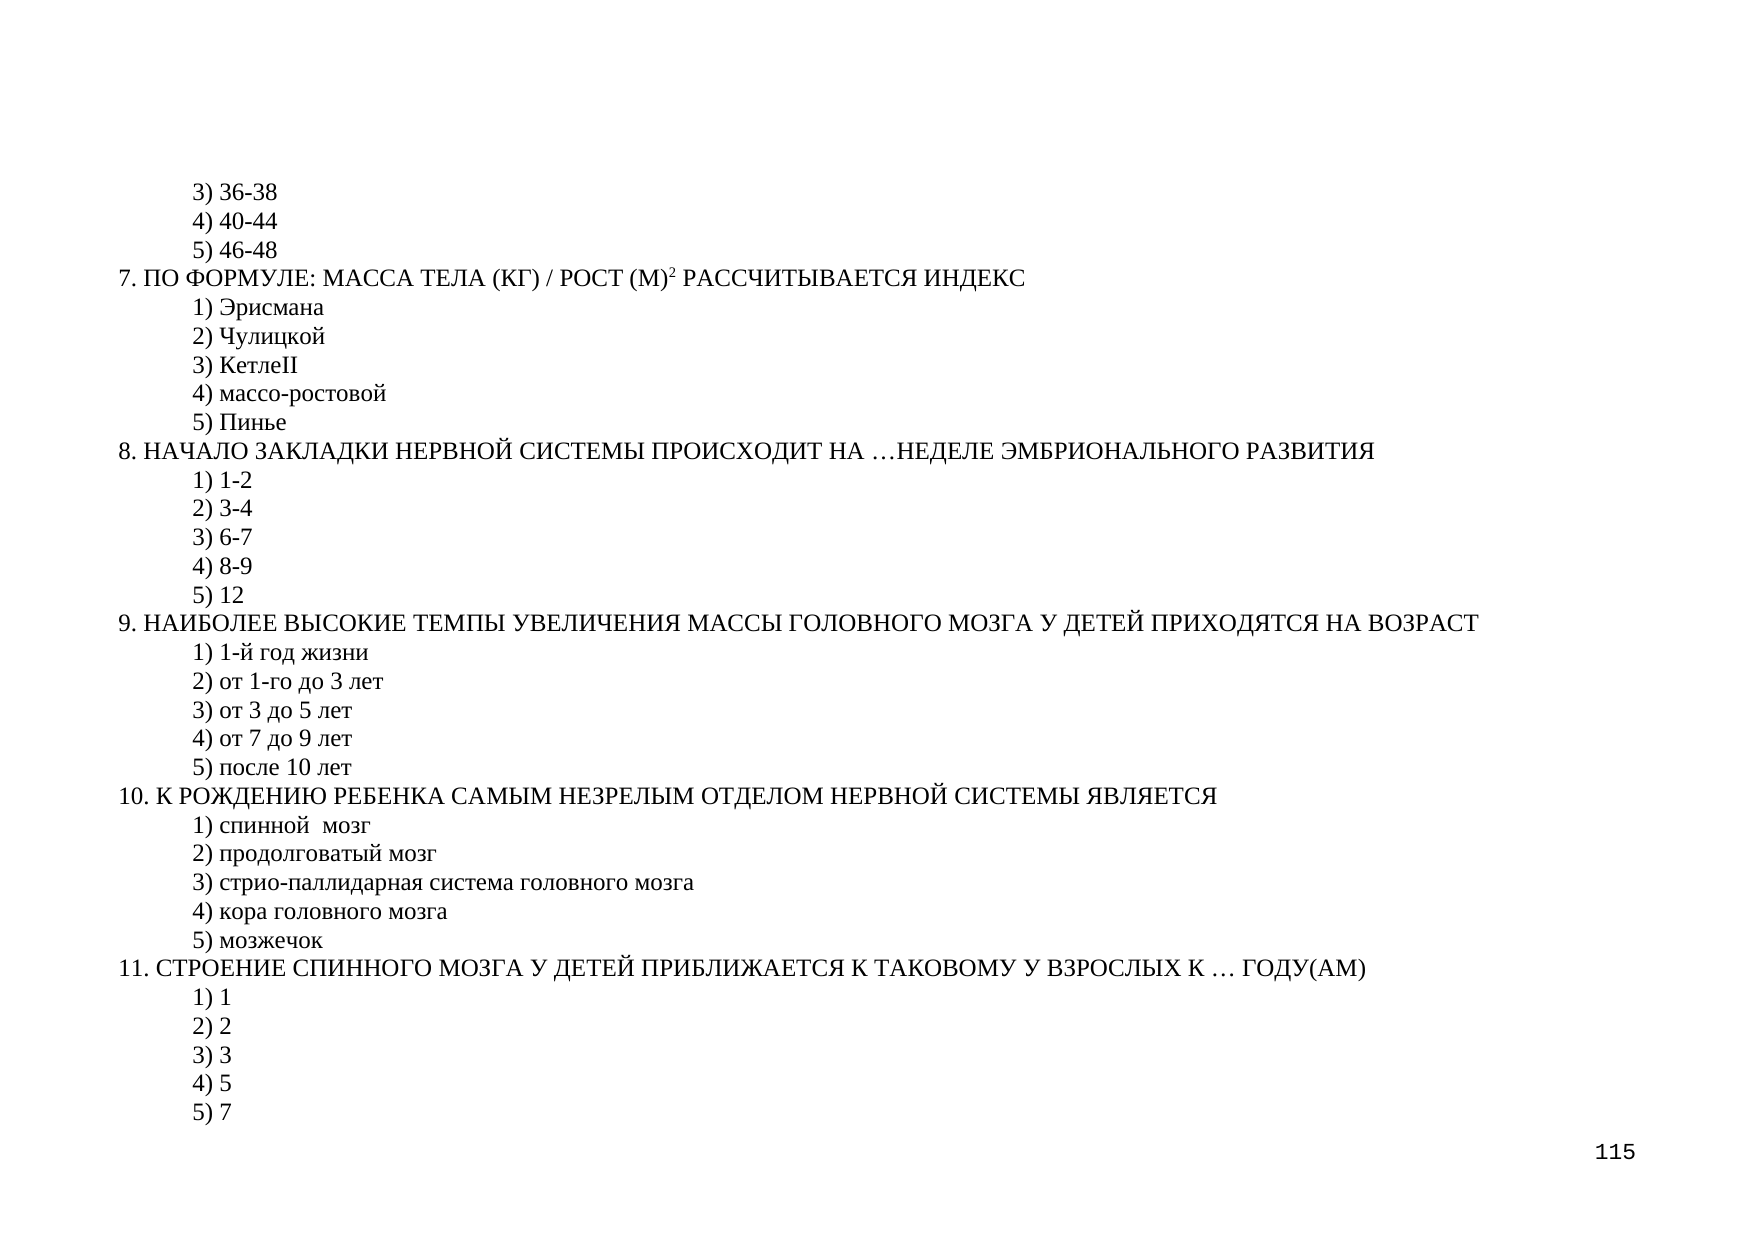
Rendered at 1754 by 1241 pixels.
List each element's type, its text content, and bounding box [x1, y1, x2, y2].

text 3) КетлеII [118, 350, 1636, 378]
text 8. Начало закладки нервной системы происходит НА …НЕДЕЛЕ ЭМБРИОНАЛЬНОГО РАЗВИТИЯ [118, 436, 1636, 465]
text 1) 1-й год жизни [118, 637, 1636, 666]
text 4) массо-ростовой [118, 378, 1636, 407]
text 5) 12 [118, 580, 1636, 608]
text 3) 6-7 [118, 522, 1636, 551]
text 2) от 1-го до 3 лет [118, 666, 1636, 695]
text 9. НАИБОЛЕЕ ВЫСОКИЕ ТЕМПЫ УВЕЛИЧЕНИЯ МАССЫ ГОЛОВНОГО МОЗГА У ДЕТЕЙ ПРИХОДЯТСЯ НА ВОЗРАСТ [118, 608, 1636, 637]
text 3) стрио-паллидарная система головного мозга [118, 867, 1636, 896]
text 2) 2 [118, 1011, 1636, 1040]
text 1) 1 [118, 982, 1636, 1011]
text 4) кора головного мозга [118, 896, 1636, 925]
text 2) продолговатый мозг [118, 838, 1636, 867]
text 5) 7 [118, 1097, 1636, 1126]
text 10. К РОЖДЕНИЮ РЕБЕНКА САМЫМ НЕЗРЕЛЫМ ОТДЕЛОМ НЕРВНОЙ СИСТЕМЫ ЯВЛЯЕТСЯ [118, 781, 1636, 810]
text 2) Чулицкой [118, 321, 1636, 350]
text 1) спинной мозг [118, 810, 1636, 838]
text 3) 36-38 [118, 177, 1636, 206]
text 5) Пинье [118, 407, 1636, 436]
text 4) 5 [118, 1068, 1636, 1097]
text 3) от 3 до 5 лет [118, 695, 1636, 723]
text 5) после 10 лет [118, 752, 1636, 781]
text 4) 40-44 [118, 206, 1636, 235]
text 11. СТРОЕНИЕ СПИННОГО МОЗГА У ДЕТЕЙ ПРИБЛИЖАЕТСЯ К ТАКОВОМУ У ВЗРОСЛЫХ К … ГОДУ(АМ) [118, 953, 1636, 982]
text 7. ПО ФОРМУЛЕ: МАССА ТЕЛА (КГ) / РОСТ (м)2 РАсСчитывается индекс [118, 263, 1636, 292]
text 5) мозжечок [118, 925, 1636, 953]
text 1) 1-2 [118, 465, 1636, 493]
text 3) 3 [118, 1040, 1636, 1068]
text 5) 46-48 [118, 235, 1636, 263]
text 4) 8-9 [118, 551, 1636, 580]
text 4) от 7 до 9 лет [118, 723, 1636, 752]
text 1) Эрисмана [118, 292, 1636, 321]
text 2) 3-4 [118, 493, 1636, 522]
